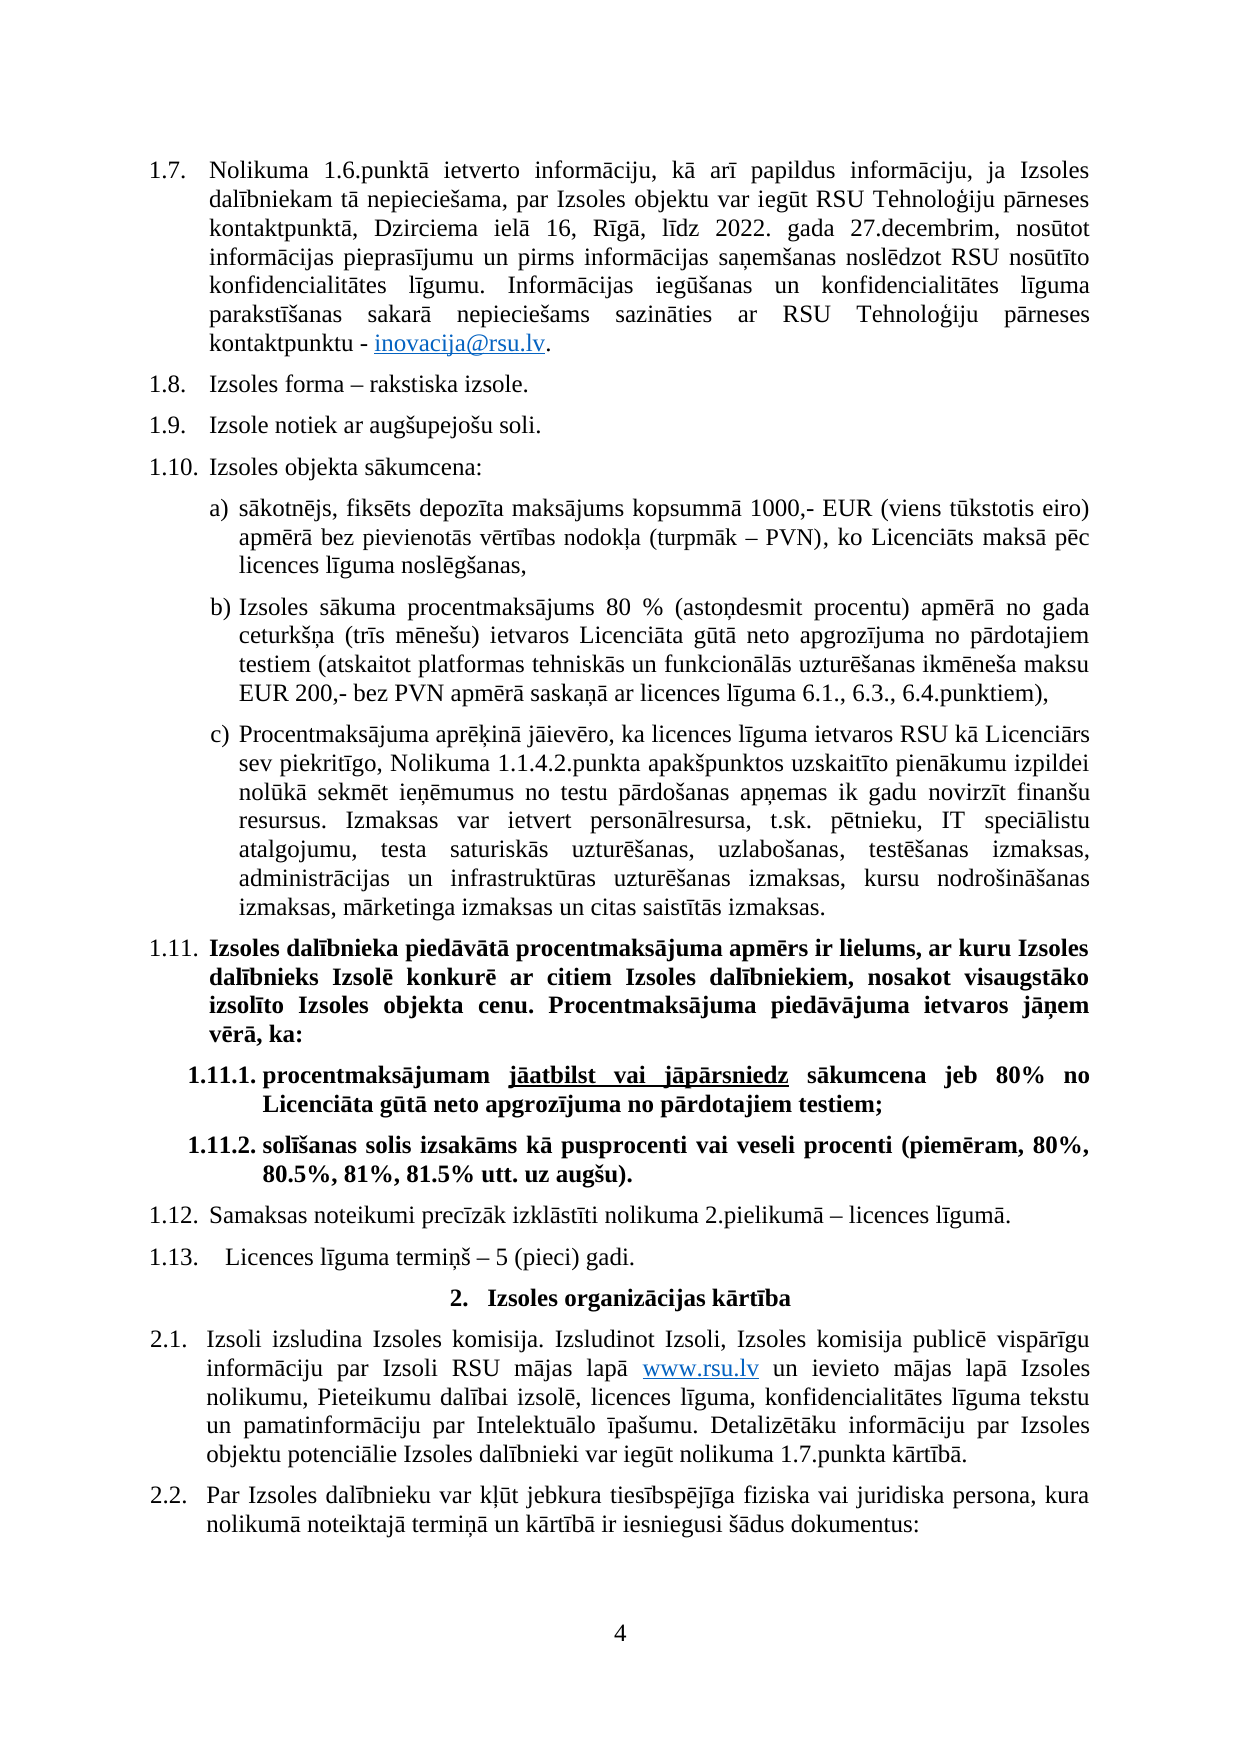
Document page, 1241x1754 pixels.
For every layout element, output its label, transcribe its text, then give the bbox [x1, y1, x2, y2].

list Licences līguma termiņš – 5 (pieci) gadi. [148, 1242, 1086, 1270]
list Par Izsoles dalībnieku var kļūt jebkura tiesībspējīga fiziska vai juridiska persona, kura nolikumā noteiktajā termiņā un kārtībā ir iesniegusi šādus dokumentus: [150, 1480, 1091, 1538]
list sākotnējs, fiksēts depozīta maksājums kopsummā 1000,- EUR (viens tūkstotis eiro) apmērā bez pievienotās vērtības nodokļa (turpmāk – PVN), ko Licenciāts maksā pēc licences līguma noslēgšanas, [209, 493, 1090, 579]
list solīšanas solis izsakāms kā pusprocenti vai veseli procenti (piemēram, 80%, 80.5%, 81%, 81.5% utt. uz augšu). [187, 1130, 1090, 1188]
list Samaksas noteikumi precīzāk izklāstīti nolikuma 2.pielikumā – licences līgumā. [148, 1200, 1090, 1229]
list Izsoles forma – rakstiska izsole. [148, 369, 1091, 398]
list Izsoles sākuma procentmaksājums 80 % (astoņdesmit procentu) apmērā no gada ceturkšņa (trīs mēnešu) ietvaros Licenciāta gūtā neto apgrozījuma no pārdotajiem testiem (atskaitot platformas tehniskās un funkcionālās uzturēšanas ikmēneša maksu EUR 200,- bez PVN apmērā saskaņā ar licences līguma 6.1., 6.3., 6.4.punktiem), [210, 592, 1090, 707]
list procentmaksājumam jāatbilst vai jāpārsniedz sākumcena jeb 80% no Licenciāta gūtā neto apgrozījuma no pārdotajiem testiem; [187, 1060, 1090, 1118]
list Procentmaksājuma aprēķinā jāievēro, ka licences līguma ietvaros RSU kā Licenciārs sev piekritīgo, Nolikuma 1.1.4.2.punkta apakšpunktos uzskaitīto pienākumu izpildei nolūkā sekmēt ieņēmumus no testu pārdošanas apņemas ik gadu novirzīt finanšu resursus. Izmaksas var ietvert personālresursa, t.sk. pētnieku, IT speciālistu atalgojumu, testa saturiskās uzturēšanas, uzlabošanas, testēšanas izmaksas, administrācijas un infrastruktūras uzturēšanas izmaksas, kursu nodrošināšanas izmaksas, mārketinga izmaksas un citas saistītās izmaksas. [210, 719, 1090, 920]
list Izsoles dalībnieka piedāvātā procentmaksājuma apmērs ir lielums, ar kuru Izsoles dalībnieks Izsolē konkurē ar citiem Izsoles dalībniekiem, nosakot visaugstāko izsolīto Izsoles objekta cenu. Procentmaksājuma piedāvājuma ietvaros jāņem vērā, ka: [148, 933, 1090, 1048]
list Izsoli izsludina Izsoles komisija. Izsludinot Izsoli, Izsoles komisija publicē vispārīgu informāciju par Izsoli RSU mājas lapā www.rsu.lv un ievieto mājas lapā Izsoles nolikumu, Pieteikumu dalībai izsolē, licences līguma, konfidencialitātes līguma tekstu un pamatinformāciju par Intelektuālo īpašumu. Detalizētāku informāciju par Izsoles objektu potenciālie Izsoles dalībnieki var iegūt nolikuma 1.7.punkta kārtībā. [150, 1324, 1091, 1468]
list Izsoles organizācijas kārtība [150, 1283, 1091, 1312]
list Izsoles objekta sākumcena: [148, 452, 1091, 480]
list Izsole notiek ar augšupejošu soli. [148, 410, 1091, 439]
list Nolikuma 1.6.punktā ietverto informāciju, kā arī papildus informāciju, ja Izsoles dalībniekam tā nepieciešama, par Izsoles objektu var iegūt RSU Tehnoloģiju pārneses kontaktpunktā, Dzirciema ielā 16, Rīgā, līdz 2022. gada 27.decembrim, nosūtot informācijas pieprasījumu un pirms informācijas saņemšanas noslēdzot RSU nosūtīto konfidencialitātes līgumu. Informācijas iegūšanas un konfidencialitātes līguma parakstīšanas sakarā nepieciešams sazināties ar RSU Tehnoloģiju pārneses kontaktpunktu - inovacija@rsu.lv. [148, 155, 1091, 357]
